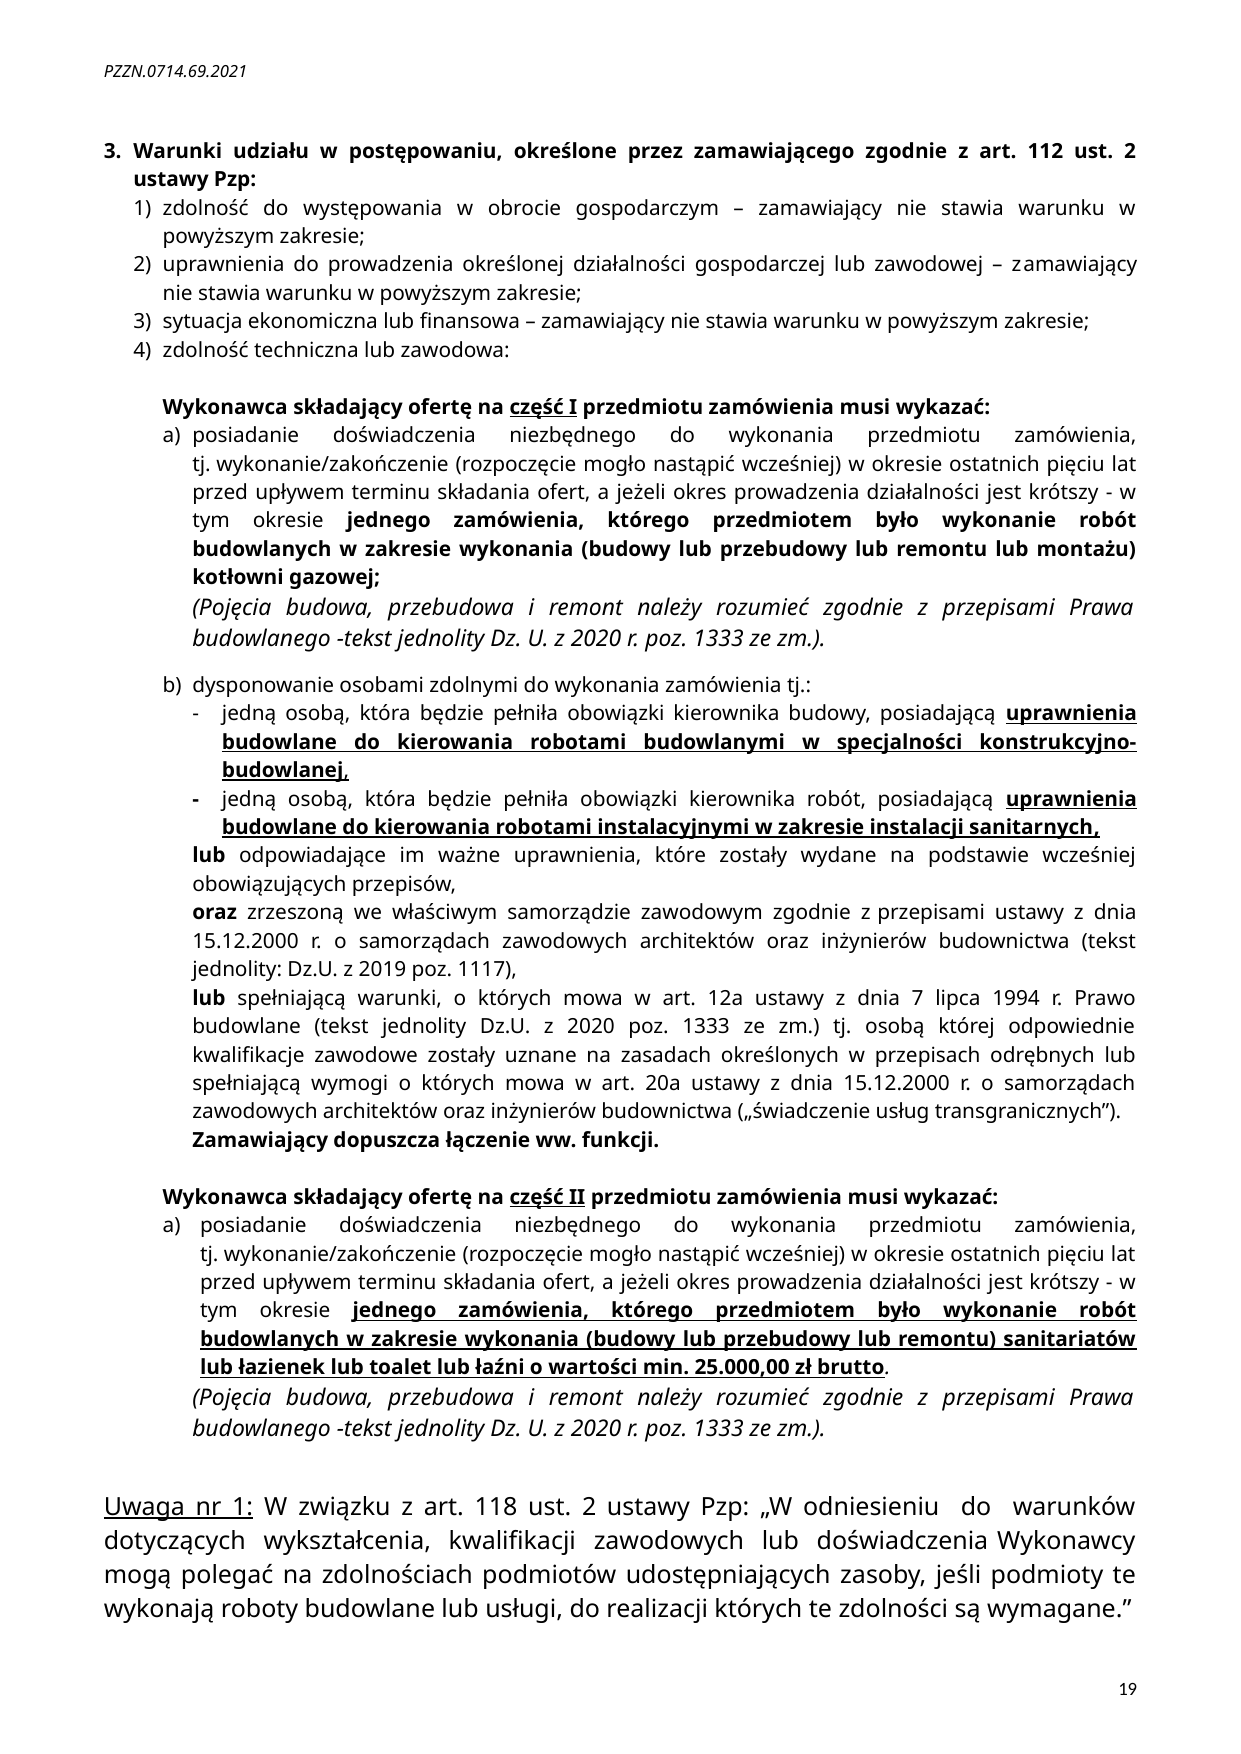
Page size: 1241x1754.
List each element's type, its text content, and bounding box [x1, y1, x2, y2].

list posiadanie doświadczenia niezbędnego do wykonania przedmiotu zamówienia, tj. wykonanie/zakończenie (rozpoczęcie mogło nastąpić wcześniej) w okresie ostatnich pięciu lat przed upływem terminu składania ofert, a jeżeli okres prowadzenia działalności jest krótszy - w tym okresie jednego zamówienia, którego przedmiotem było wykonanie robót budowlanych w zakresie wykonania (budowy lub przebudowy lub remontu lub montażu) kotłowni gazowej; [162, 420, 1137, 591]
list zdolność techniczna lub zawodowa: [133, 335, 1137, 363]
list sytuacja ekonomiczna lub finansowa – zamawiający nie stawia warunku w powyższym zakresie; [133, 306, 1137, 335]
list posiadanie doświadczenia niezbędnego do wykonania przedmiotu zamówienia, tj. wykonanie/zakończenie (rozpoczęcie mogło nastąpić wcześniej) w okresie ostatnich pięciu lat przed upływem terminu składania ofert, a jeżeli okres prowadzenia działalności jest krótszy - w tym okresie jednego zamówienia, którego przedmiotem było wykonanie robót budowlanych w zakresie wykonania (budowy lub przebudowy lub remontu) sanitariatów lub łazienek lub toalet lub łaźni o wartości min. 25.000,00 zł brutto. [162, 1210, 1137, 1381]
list Warunki udziału w postępowaniu, określone przez zamawiającego zgodnie z art. 112 ust. 2 ustawy Pzp: [103, 136, 1137, 193]
list lub odpowiadające im ważne uprawnienia, które zostały wydane na podstawie wcześniej obowiązujących przepisów, [192, 841, 1137, 897]
text Wykonawca składający ofertę na część II przedmiotu zamówienia musi wykazać: [162, 1182, 1137, 1210]
list uprawnienia do prowadzenia określonej działalności gospodarczej lub zawodowej – zamawiający nie stawia warunku w powyższym zakresie; [133, 249, 1137, 306]
text Wykonawca składający ofertę na część I przedmiotu zamówienia musi wykazać: [162, 392, 1137, 420]
list Zamawiający dopuszcza łączenie ww. funkcji. [192, 1125, 1137, 1153]
list jedną osobą, która będzie pełniła obowiązki kierownika robót, posiadającą uprawnienia budowlane do kierowania robotami instalacyjnymi w zakresie instalacji sanitarnych, [192, 784, 1137, 841]
list zdolność do występowania w obrocie gospodarczym – zamawiający nie stawia warunku w powyższym zakresie; [133, 193, 1137, 249]
list dysponowanie osobami zdolnymi do wykonania zamówienia tj.: [162, 670, 1137, 698]
list lub spełniającą warunki, o których mowa w art. 12a ustawy z dnia 7 lipca 1994 r. Prawo budowlane (tekst jednolity Dz.U. z 2020 poz. 1333 ze zm.) tj. osobą której odpowiednie kwalifikacje zawodowe zostały uznane na zasadach określonych w przepisach odrębnych lub spełniającą wymogi o których mowa w art. 20a ustawy z dnia 15.12.2000 r. o samorządach zawodowych architektów oraz inżynierów budownictwa („świadczenie usług transgranicznych”). [192, 983, 1137, 1125]
text Uwaga nr 1: W związku z art. 118 ust. 2 ustawy Pzp: „W odniesieniu do warunków dotyczących wykształcenia, kwalifikacji zawodowych lub doświadczenia Wykonawcy mogą polegać na zdolnościach podmiotów udostępniających zasoby, jeśli podmioty te wykonają roboty budowlane lub usługi, do realizacji których te zdolności są wymagane.” [103, 1488, 1137, 1625]
list oraz zrzeszoną we właściwym samorządzie zawodowym zgodnie z przepisami ustawy z dnia 15.12.2000 r. o samorządach zawodowych architektów oraz inżynierów budownictwa (tekst jednolity: Dz.U. z 2019 poz. 1117), [192, 897, 1137, 983]
subtitle (Pojęcia budowa, przebudowa i remont należy rozumieć zgodnie z przepisami Prawa budowlanego -tekst jednolity Dz. U. z 2020 r. poz. 1333 ze zm.). [192, 591, 1137, 653]
list jedną osobą, która będzie pełniła obowiązki kierownika budowy, posiadającą uprawnienia budowlane do kierowania robotami budowlanymi w specjalności konstrukcyjno-budowlanej, [192, 698, 1137, 784]
subtitle (Pojęcia budowa, przebudowa i remont należy rozumieć zgodnie z przepisami Prawa budowlanego -tekst jednolity Dz. U. z 2020 r. poz. 1333 ze zm.). [192, 1381, 1137, 1443]
